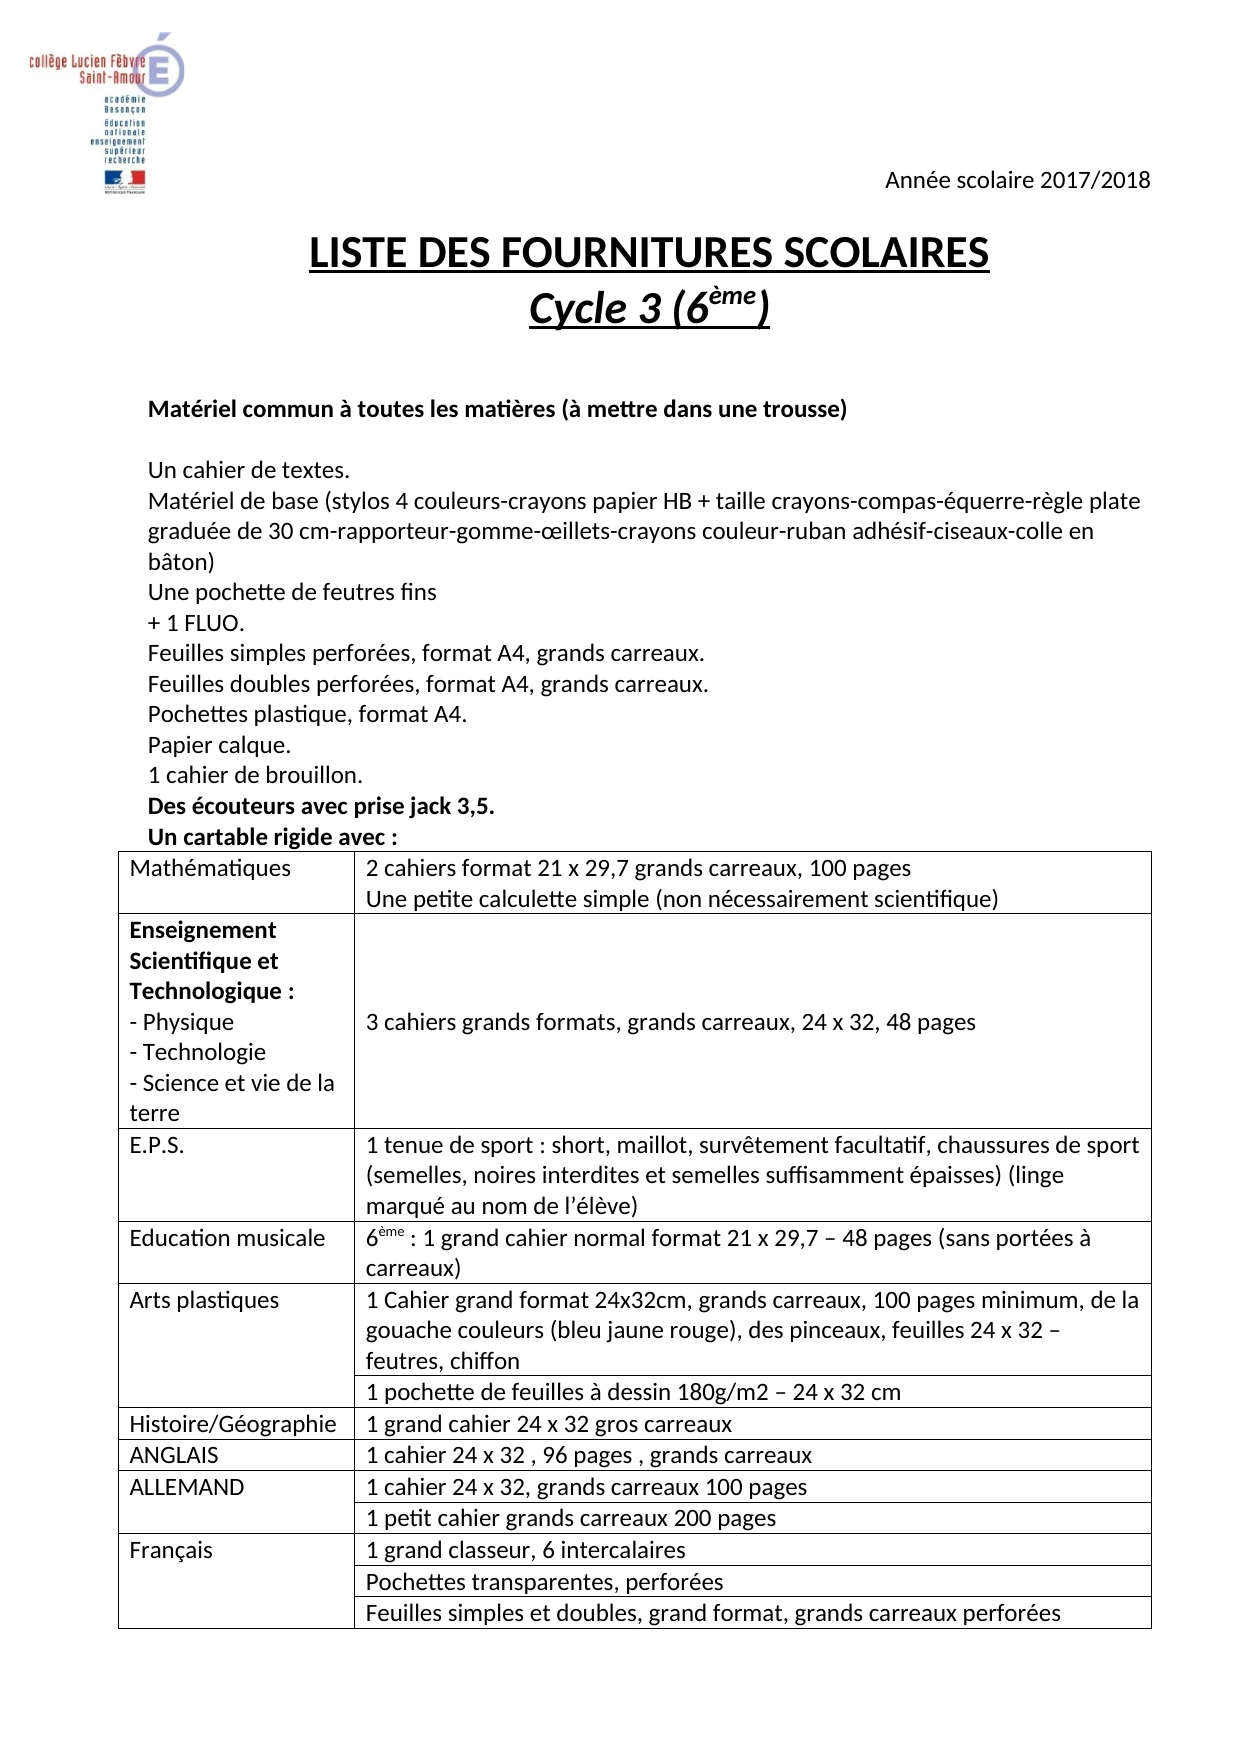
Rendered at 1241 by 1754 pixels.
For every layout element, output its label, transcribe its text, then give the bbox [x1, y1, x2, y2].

text + 1 FLUO. [148, 607, 1152, 638]
table_cell 1 grand cahier 24 x 32 gros carreaux [355, 1408, 1151, 1438]
text Pochettes plastique, format A4. [148, 699, 1152, 729]
table_cell 1 petit cahier grands carreaux 200 pages [355, 1503, 1151, 1533]
table_cell E.P.S. [119, 1129, 354, 1221]
text Matériel de base (stylos 4 couleurs-crayons papier HB + taille crayons-compas-équerre-règle plate graduée de 30 cm-rapporteur-gomme-œillets-crayons couleur-ruban adhésif-ciseaux-colle en bâton) [148, 485, 1152, 577]
table_cell Français [119, 1534, 354, 1628]
text LISTE DES FOURNITURES SCOLAIRES [148, 223, 1152, 279]
text 1 cahier de brouillon. [148, 760, 1152, 790]
table_cell 1 tenue de sport : short, maillot, survêtement facultatif, chaussures de sport (semelles, noires interdites et semelles suffisamment épaisses) (linge marqué au nom de l’élève) [355, 1129, 1151, 1221]
table_cell 1 cahier 24 x 32, grands carreaux 100 pages [355, 1471, 1151, 1502]
table_cell 6ème : 1 grand cahier normal format 21 x 29,7 – 48 pages (sans portées à carreaux) [355, 1222, 1151, 1283]
text Feuilles doubles perforées, format A4, grands carreaux. [148, 668, 1152, 699]
table_cell 1 Cahier grand format 24x32cm, grands carreaux, 100 pages minimum, de la gouache couleurs (bleu jaune rouge), des pinceaux, feuilles 24 x 32 – feutres, chiffon [355, 1284, 1151, 1375]
text Une pochette de feutres fins [148, 577, 1152, 607]
table_cell 1 grand classeur, 6 intercalaires [355, 1534, 1151, 1565]
text Des écouteurs avec prise jack 3,5. [148, 790, 1152, 821]
text Papier calque. [148, 729, 1152, 760]
table_cell 1 pochette de feuilles à dessin 180g/m2 – 24 x 32 cm [355, 1376, 1151, 1407]
table_cell Feuilles simples et doubles, grand format, grands carreaux perforées [355, 1597, 1151, 1628]
table_header Mathématiques [119, 852, 354, 913]
table_cell Arts plastiques [119, 1284, 354, 1407]
text Année scolaire 2017/2018 [811, 164, 1152, 195]
table_cell Education musicale [119, 1222, 354, 1283]
text Matériel commun à toutes les matières (à mettre dans une trousse) [148, 393, 1152, 424]
table_cell ALLEMAND [119, 1471, 354, 1533]
table_cell 1 cahier 24 x 32 , 96 pages , grands carreaux [355, 1440, 1151, 1470]
table_cell ANGLAIS [119, 1440, 354, 1470]
table_cell Enseignement Scientifique et Technologique : - Physique - Technologie - Science et vie de la terre [119, 914, 354, 1128]
table_cell Pochettes transparentes, perforées [355, 1566, 1151, 1596]
text Feuilles simples perforées, format A4, grands carreaux. [148, 638, 1152, 668]
table_header 2 cahiers format 21 x 29,7 grands carreaux, 100 pages Une petite calculette simple (non nécessairement scientifique) [355, 852, 1151, 913]
table_cell 3 cahiers grands formats, grands carreaux, 24 x 32, 48 pages [355, 914, 1151, 1128]
text Un cartable rigide avec : [148, 821, 1152, 851]
table_cell Histoire/Géographie [119, 1408, 354, 1438]
picture [29, 32, 185, 192]
text Cycle 3 (6ème) [148, 279, 1152, 335]
text Un cahier de textes. [148, 454, 1152, 485]
